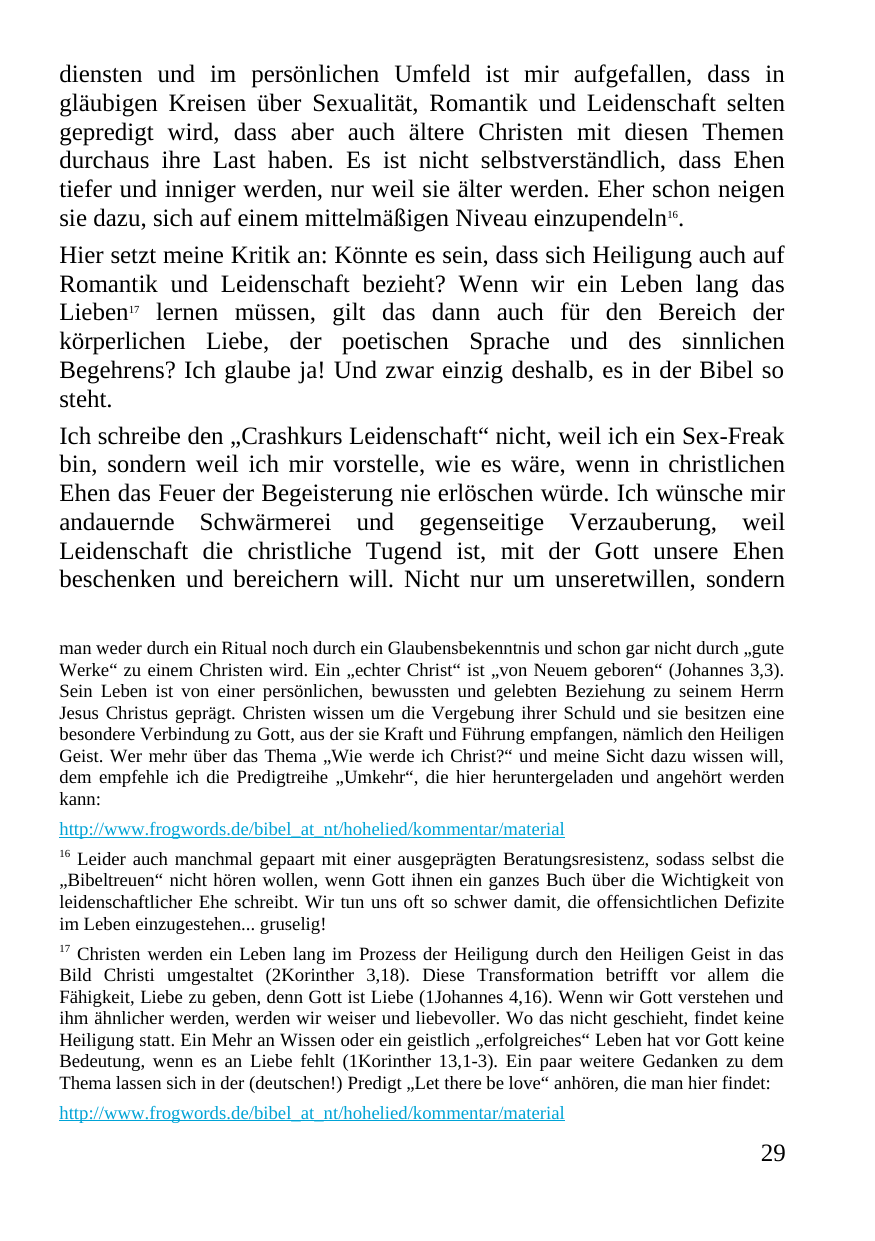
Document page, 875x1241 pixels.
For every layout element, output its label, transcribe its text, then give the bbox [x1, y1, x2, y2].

picture [498, 823, 503, 835]
picture [254, 1106, 261, 1119]
picture [248, 1107, 253, 1119]
picture [254, 822, 261, 835]
picture [337, 1107, 343, 1119]
picture [539, 826, 545, 835]
picture [98, 823, 103, 835]
picture [498, 1107, 503, 1119]
text Bei vielen Gesprächen auf christlichen Freizeiten, bei Gemeindediensten und im persönlichen Umfeld ist mir aufgefallen, dass in gläubigen Kreisen über Sexualität, Romantik und Leidenschaft selten gepredigt wird, dass aber auch ältere Christen mit diesen Themen durchaus ihre Last haben. Es ist nicht selbstverständlich, dass Ehen tiefer und inniger werden, nur weil sie älter werden. Eher schon neigen sie dazu, sich auf einem mittelmäßigen Niveau einzupendeln. [59, 59, 785, 232]
picture [407, 823, 412, 835]
text Ich schreibe den „Crashkurs Leidenschaft“ nicht, weil ich ein Sex-Freak bin, sondern weil ich mir vorstelle, wie es wäre, wenn in christlichen Ehen das Feuer der Begeisterung nie erlöschen würde. Ich wünsche mir andauernde Schwärmerei und gegenseitige Verzauberung, weil Leidenschaft die christliche Tugend ist, mit der Gott unsere Ehen beschenken und bereichern will. Nicht nur um unseretwillen, sondern um Gottes willen müssen wir mit dem Pfund wuchern, das er uns anvertraut hat. [59, 421, 785, 593]
picture [98, 1107, 103, 1119]
picture [93, 823, 98, 835]
picture [248, 823, 253, 835]
text Hier setzt meine Kritik an: Könnte es sein, dass sich Heiligung auch auf Romantik und Leidenschaft bezieht? Wenn wir ein Leben lang das Lieben lernen müssen, gilt das dann auch für den Bereich der körperlichen Liebe, der poetischen Sprache und des sinnlichen Begehrens? Ich glaube ja! Und zwar einzig deshalb, es in der Bibel so steht. [59, 240, 785, 412]
picture [93, 1107, 98, 1119]
picture [337, 823, 343, 835]
picture [539, 1110, 545, 1119]
picture [407, 1107, 412, 1119]
